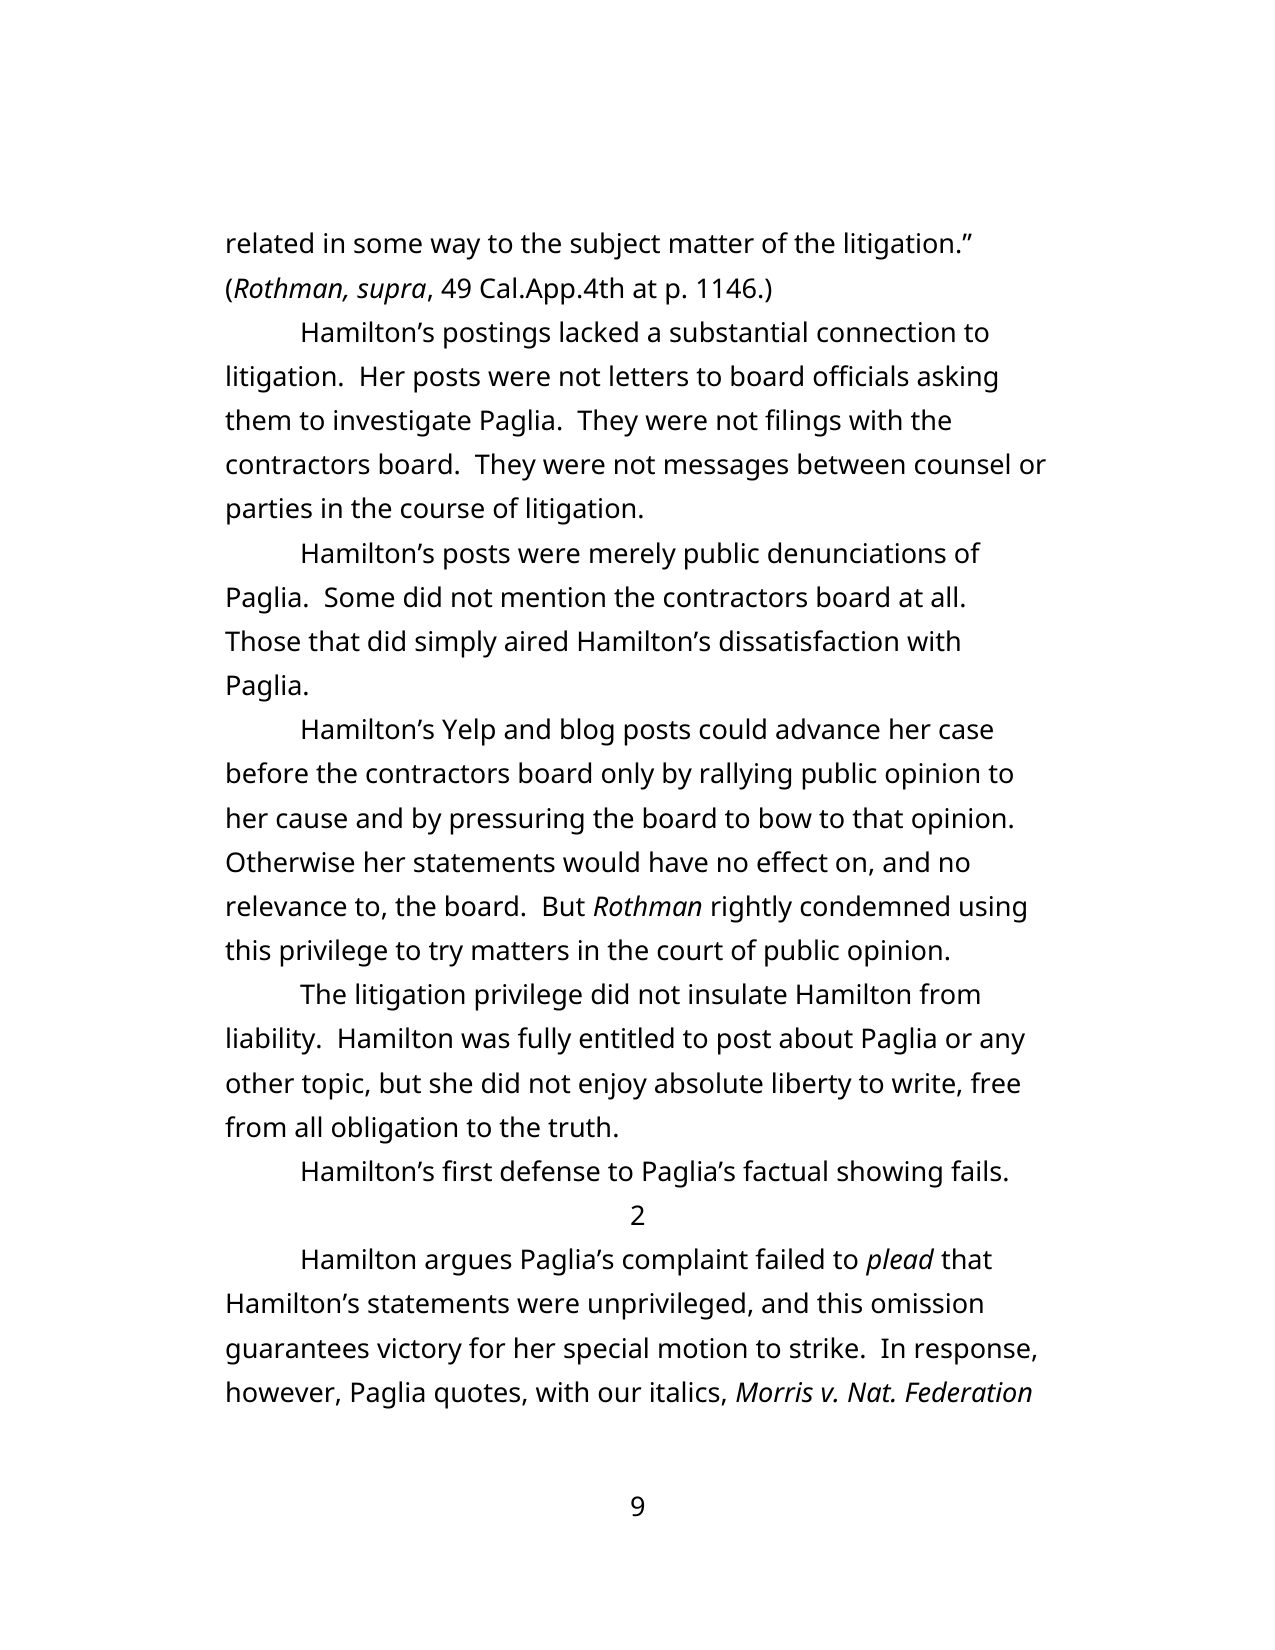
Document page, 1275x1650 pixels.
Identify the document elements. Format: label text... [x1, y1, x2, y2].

text 2 [225, 1197, 1050, 1233]
text Hamilton’s postings lacked a substantial connection to litigation. Her posts were not letters to board officials asking them to investigate Paglia. They were not filings with the contractors board. They were not messages between counsel or parties in the course of litigation. [225, 313, 1050, 527]
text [225, 225, 1050, 306]
text Hamilton’s Yelp and blog posts could advance her case before the contractors board only by rallying public opinion to her cause and by pressuring the board to bow to that opinion. Otherwise her statements would have no effect on, and no relevance to, the board. But Rothman rightly condemned using this privilege to try matters in the court of public opinion. [225, 711, 1050, 968]
text Hamilton’s first defense to Paglia’s factual showing fails. [225, 1152, 1050, 1189]
text The litigation privilege did not insulate Hamilton from liability. Hamilton was fully entitled to post about Paglia or any other topic, but she did not enjoy absolute liberty to write, free from all obligation to the truth. [225, 976, 1050, 1145]
text Hamilton’s posts were merely public denunciations of Paglia. Some did not mention the contractors board at all. Those that did simply aired Hamilton’s dissatisfaction with Paglia. [225, 534, 1050, 703]
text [225, 1241, 1050, 1410]
